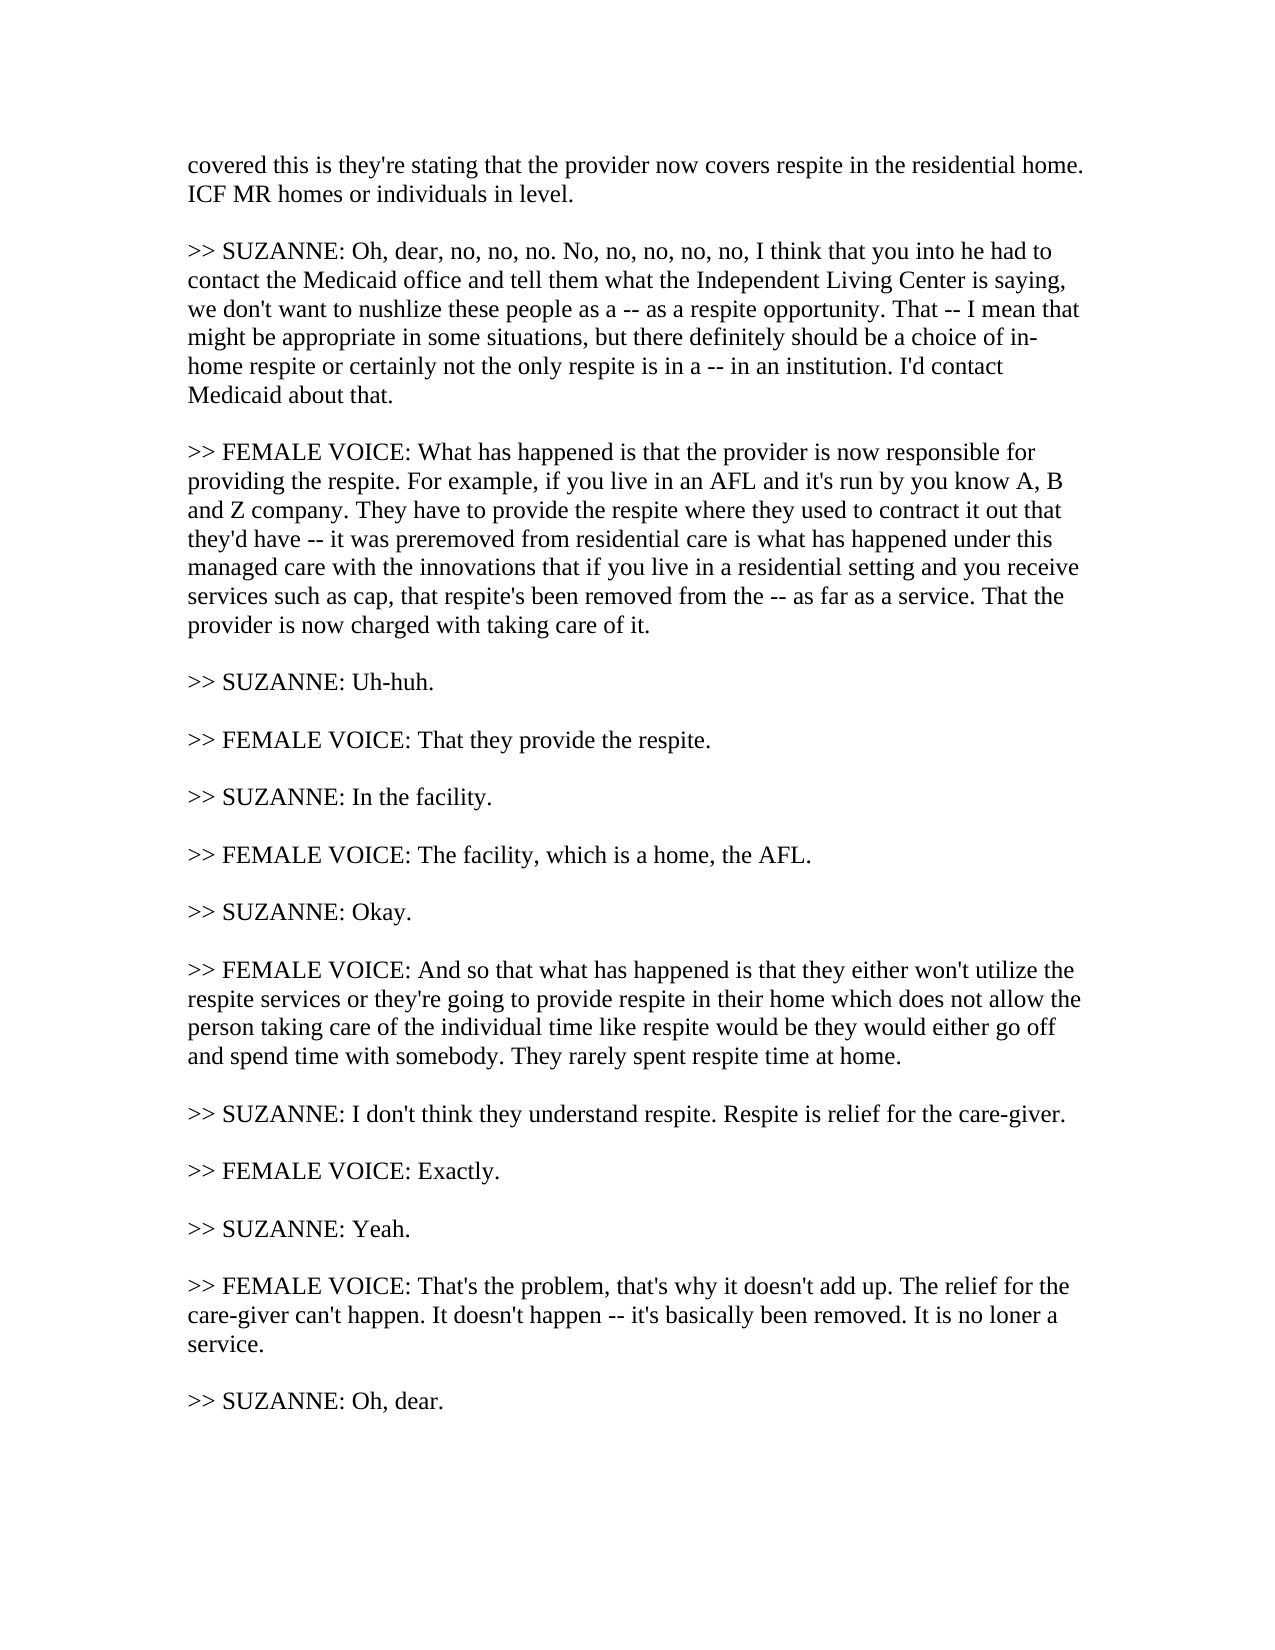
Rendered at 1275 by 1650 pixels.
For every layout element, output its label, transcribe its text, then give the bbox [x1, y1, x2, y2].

text >> FEMALE VOICE: Exactly. [187, 1156, 1087, 1185]
text >> SUZANNE: Okay. [187, 897, 1087, 926]
text >> FEMALE VOICE: And so that what has happened is that they either won't utilize the respite services or they're going to provide respite in their home which does not allow the person taking care of the individual time like respite would be they would either go off and spend time with somebody. They rarely spent respite time at home. [187, 955, 1087, 1070]
text >> SUZANNE: In the facility. [187, 782, 1087, 811]
text >> SUZANNE: Oh, dear, no, no, no. No, no, no, no, no, I think that you into he had to contact the Medicaid office and tell them what the Independent Living Center is saying, we don't want to nushlize these people as a -- as a respite opportunity. That -- I mean that might be appropriate in some situations, but there definitely should be a choice of in-home respite or certainly not the only respite is in a -- in an institution. I'd contact Medicaid about that. [187, 236, 1087, 409]
text >> FEMALE VOICE: The facility, which is a home, the AFL. [187, 840, 1087, 869]
text >> SUZANNE: Oh, dear. [187, 1386, 1087, 1415]
text >> FEMALE VOICE: What has happened is that the provider is now responsible for providing the respite. For example, if you live in an AFL and it's run by you know A, B and Z company. They have to provide the respite where they used to contract it out that they'd have -- it was preremoved from residential care is what has happened under this managed care with the innovations that if you live in a residential setting and you receive services such as cap, that respite's been removed from the -- as far as a service. That the provider is now charged with taking care of it. [187, 437, 1087, 639]
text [187, 150, 1087, 207]
text >> SUZANNE: Uh-huh. [187, 667, 1087, 696]
text >> FEMALE VOICE: That they provide the respite. [187, 725, 1087, 754]
text >> FEMALE VOICE: That's the problem, that's why it doesn't add up. The relief for the care-giver can't happen. It doesn't happen -- it's basically been removed. It is no loner a service. [187, 1271, 1087, 1357]
text >> SUZANNE: I don't think they understand respite. Respite is relief for the care-giver. [187, 1099, 1087, 1127]
text >> SUZANNE: Yeah. [187, 1214, 1087, 1242]
